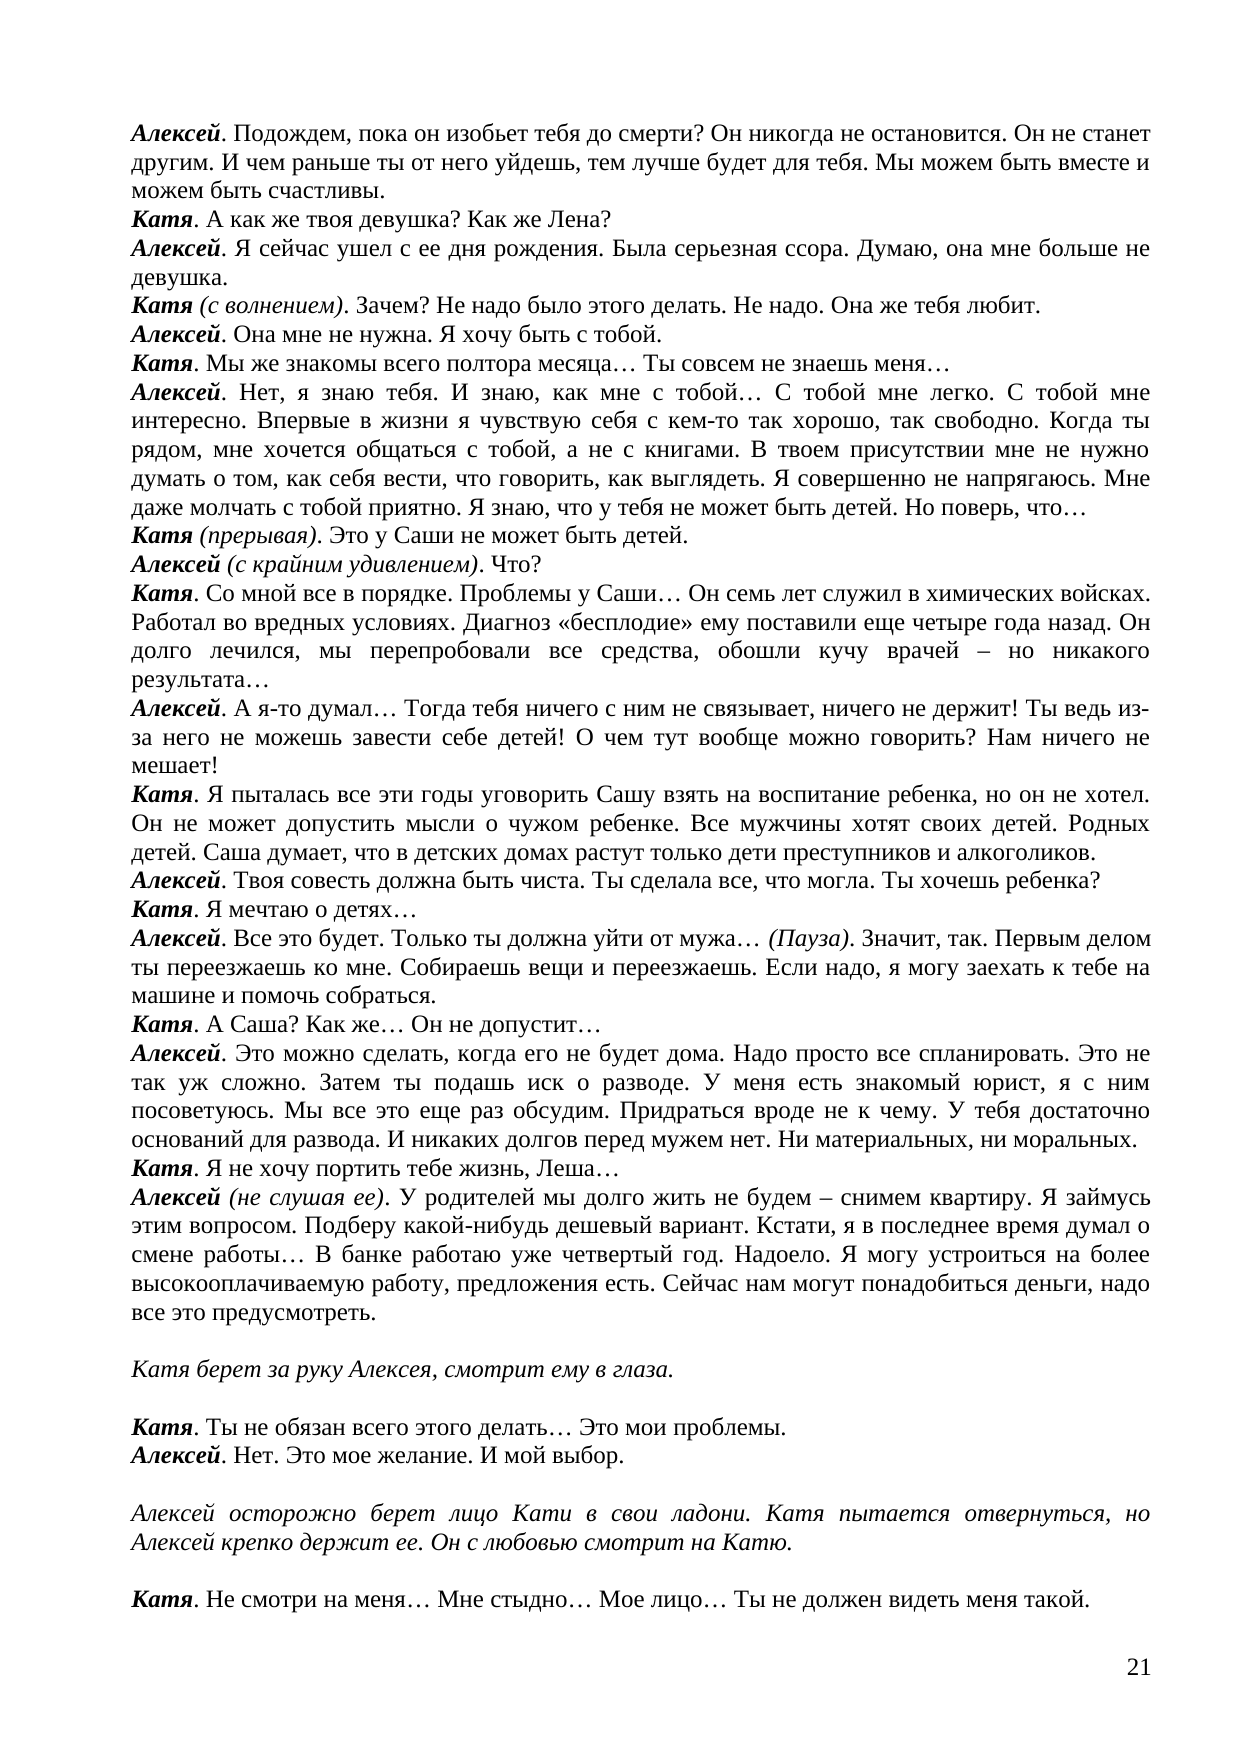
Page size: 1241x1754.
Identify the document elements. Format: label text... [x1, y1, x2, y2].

text Катя. А Саша? Как же… Он не допустит… [131, 1009, 1152, 1038]
text Алексей (с крайним удивлением). Что? [131, 549, 1152, 578]
text Катя берет за руку Алексея, смотрит ему в глаза. [131, 1354, 1152, 1383]
text Алексей. Нет. Это мое желание. И мой выбор. [131, 1441, 1152, 1469]
text Алексей. Нет, я знаю тебя. И знаю, как мне с тобой… С тобой мне легко. С тобой мне интересно. Впервые в жизни я чувствую себя с кем-то так хорошо, так свободно. Когда ты рядом, мне хочется общаться с тобой, а не с книгами. В твоем присутствии мне не нужно думать о том, как себя вести, что говорить, как выглядеть. Я совершенно не напрягаюсь. Мне даже молчать с тобой приятно. Я знаю, что у тебя не может быть детей. Но поверь, что… [131, 377, 1152, 521]
text Алексей. Я сейчас ушел с ее дня рождения. Была серьезная ссора. Думаю, она мне больше не девушка. [131, 233, 1152, 291]
text Алексей. Это можно сделать, когда его не будет дома. Надо просто все спланировать. Это не так уж сложно. Затем ты подашь иск о разводе. У меня есть знакомый юрист, я с ним посоветуюсь. Мы все это еще раз обсудим. Придраться вроде не к чему. У тебя достаточно оснований для развода. И никаких долгов перед мужем нет. Ни материальных, ни моральных. [131, 1038, 1152, 1153]
text Катя (с волнением). Зачем? Не надо было этого делать. Не надо. Она же тебя любит. [131, 291, 1152, 319]
text Катя. Я пыталась все эти годы уговорить Сашу взять на воспитание ребенка, но он не хотел. Он не может допустить мысли о чужом ребенке. Все мужчины хотят своих детей. Родных детей. Саша думает, что в детских домах растут только дети преступников и алкоголиков. [131, 779, 1152, 866]
text Катя. Я мечтаю о детях… [131, 894, 1152, 923]
text Катя (прерывая). Это у Саши не может быть детей. [131, 521, 1152, 549]
text Алексей. Все это будет. Только ты должна уйти от мужа… (Пауза). Значит, так. Первым делом ты переезжаешь ко мне. Собираешь вещи и переезжаешь. Если надо, я могу заехать к тебе на машине и помочь собраться. [131, 923, 1152, 1009]
text Алексей (не слушая ее). У родителей мы долго жить не будем – снимем квартиру. Я займусь этим вопросом. Подберу какой-нибудь дешевый вариант. Кстати, я в последнее время думал о смене работы… В банке работаю уже четвертый год. Надоело. Я могу устроиться на более высокооплачиваемую работу, предложения есть. Сейчас нам могут понадобиться деньги, надо все это предусмотреть. [131, 1182, 1152, 1326]
text Алексей. Подождем, пока он изобьет тебя до смерти? Он никогда не остановится. Он не станет другим. И чем раньше ты от него уйдешь, тем лучше будет для тебя. Мы можем быть вместе и можем быть счастливы. [131, 118, 1152, 204]
text Алексей. Твоя совесть должна быть чиста. Ты сделала все, что могла. Ты хочешь ребенка? [131, 866, 1152, 894]
text Катя. А как же твоя девушка? Как же Лена? [131, 204, 1152, 233]
text Алексей. Она мне не нужна. Я хочу быть с тобой. [131, 319, 1152, 348]
text Катя. Со мной все в порядке. Проблемы у Саши… Он семь лет служил в химических войсках. Работал во вредных условиях. Диагноз «бесплодие» ему поставили еще четыре года назад. Он долго лечился, мы перепробовали все средства, обошли кучу врачей – но никакого результата… [131, 578, 1152, 693]
text Алексей осторожно берет лицо Кати в свои ладони. Катя пытается отвернуться, но Алексей крепко держит ее. Он с любовью смотрит на Катю. [131, 1498, 1152, 1556]
text Катя. Не смотри на меня… Мне стыдно… Мое лицо… Ты не должен видеть меня такой. [131, 1584, 1152, 1613]
text Катя. Я не хочу портить тебе жизнь, Леша… [131, 1153, 1152, 1182]
text Катя. Мы же знакомы всего полтора месяца… Ты совсем не знаешь меня… [131, 348, 1152, 377]
text Алексей. А я-то думал… Тогда тебя ничего с ним не связывает, ничего не держит! Ты ведь из-за него не можешь завести себе детей! О чем тут вообще можно говорить? Нам ничего не мешает! [131, 693, 1152, 779]
text Катя. Ты не обязан всего этого делать… Это мои проблемы. [131, 1412, 1152, 1441]
